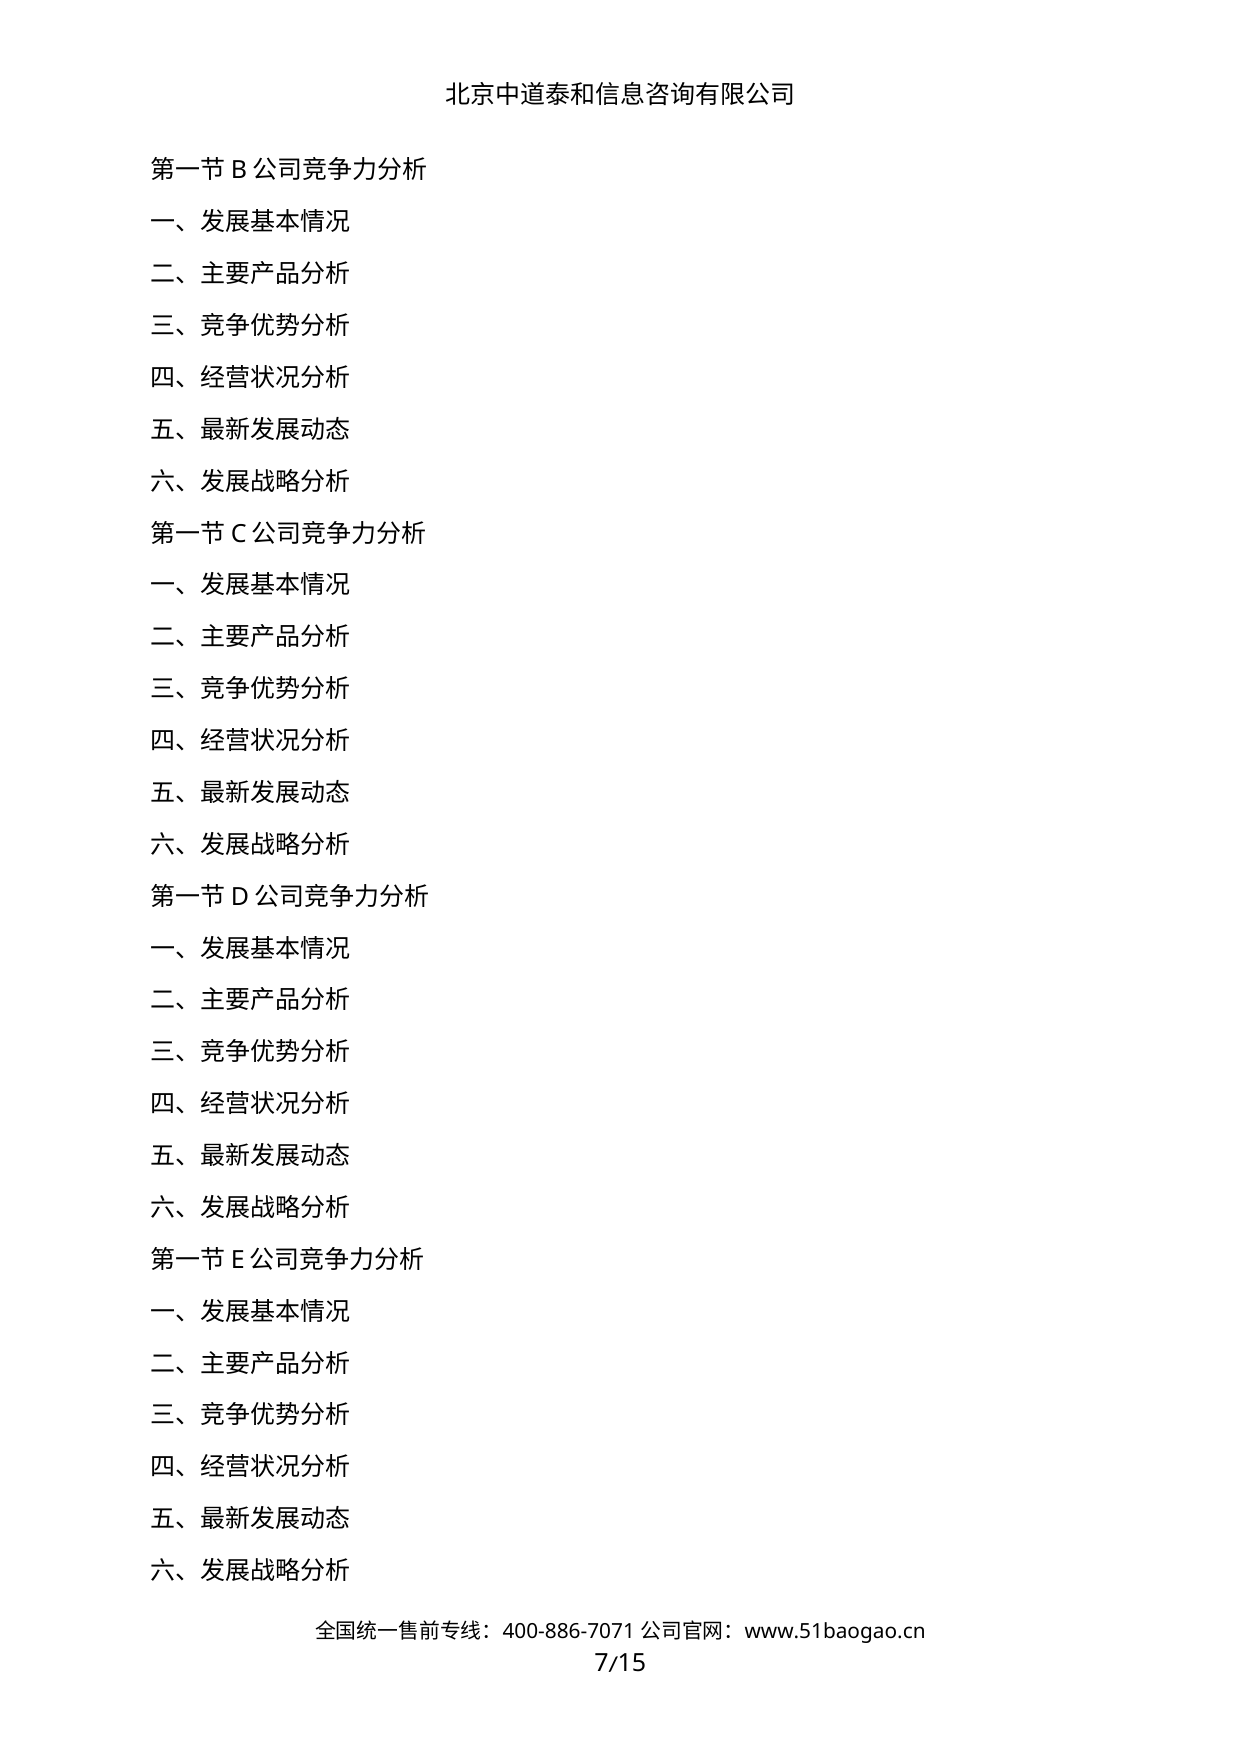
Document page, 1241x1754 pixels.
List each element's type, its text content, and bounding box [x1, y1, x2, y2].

text 四、经营状况分析 [150, 721, 1090, 757]
text 二、主要产品分析 [150, 617, 1090, 653]
text 一、发展基本情况 [150, 202, 1090, 238]
text 四、经营状况分析 [150, 1084, 1090, 1120]
text 三、竞争优势分析 [150, 306, 1090, 342]
text 二、主要产品分析 [150, 254, 1090, 290]
text 三、竞争优势分析 [150, 1395, 1090, 1431]
text 五、最新发展动态 [150, 1499, 1090, 1535]
text 一、发展基本情况 [150, 928, 1090, 964]
text 六、发展战略分析 [150, 824, 1090, 861]
text 二、主要产品分析 [150, 980, 1090, 1016]
text 五、最新发展动态 [150, 772, 1090, 809]
text 六、发展战略分析 [150, 461, 1090, 497]
text 五、最新发展动态 [150, 1136, 1090, 1172]
text 四、经营状况分析 [150, 357, 1090, 394]
text 三、竞争优势分析 [150, 1032, 1090, 1068]
text 四、经营状况分析 [150, 1447, 1090, 1483]
text 五、最新发展动态 [150, 409, 1090, 446]
text 六、发展战略分析 [150, 1551, 1090, 1587]
text 第一节 E公司竞争力分析 [150, 1239, 1090, 1276]
text 第一节 B公司竞争力分析 [150, 150, 1090, 186]
text 第一节 C公司竞争力分析 [150, 513, 1090, 549]
text 六、发展战略分析 [150, 1187, 1090, 1224]
text 三、竞争优势分析 [150, 669, 1090, 705]
text 第一节 D公司竞争力分析 [150, 876, 1090, 912]
text 一、发展基本情况 [150, 1291, 1090, 1327]
text 二、主要产品分析 [150, 1343, 1090, 1379]
text 一、发展基本情况 [150, 565, 1090, 601]
